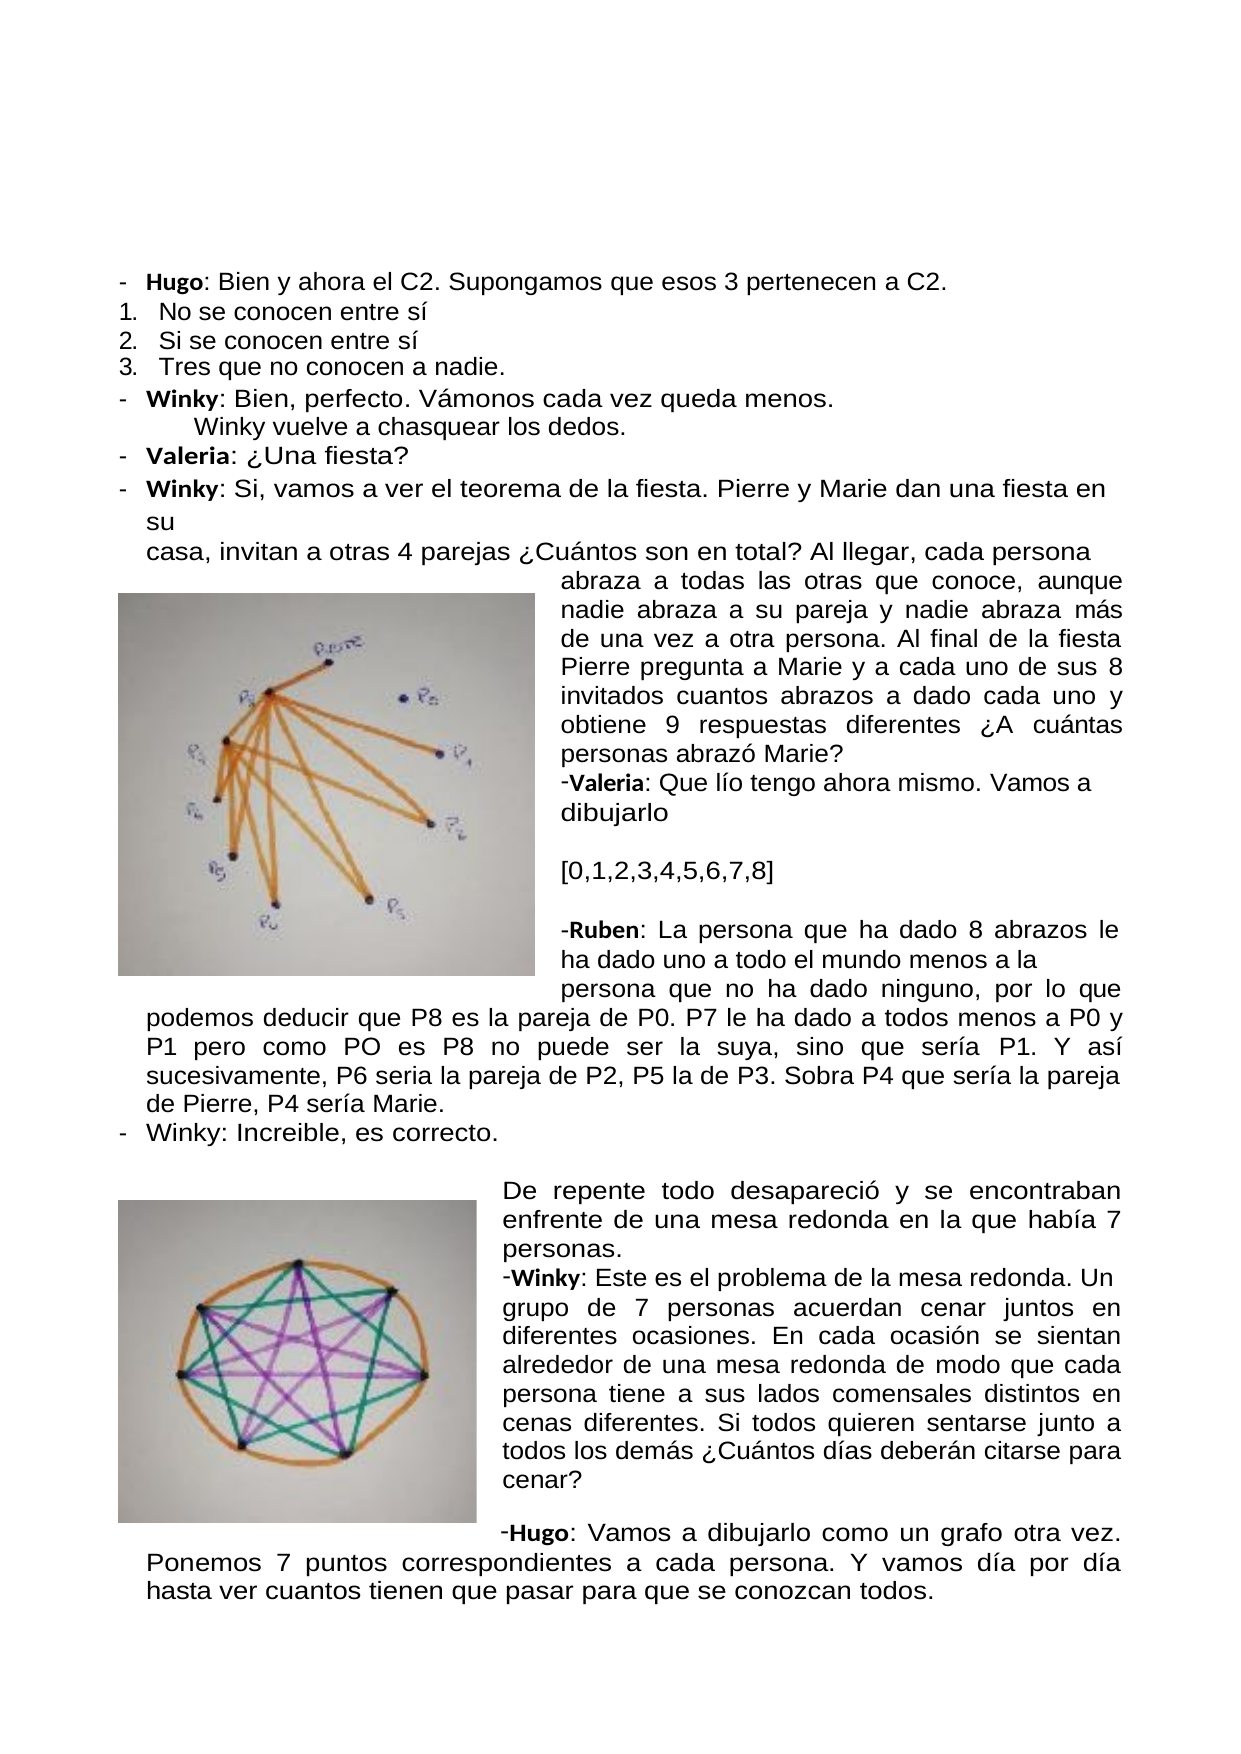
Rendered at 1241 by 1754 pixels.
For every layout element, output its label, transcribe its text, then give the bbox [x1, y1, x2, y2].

text -Ruben: La persona que ha dado 8 abrazos le [560, 915, 1134, 945]
list Winky: Si, vamos a ver el teorema de la fiesta. Pierre y Marie dan una fiesta en su [119, 470, 1134, 537]
list Valeria: ¿Una fiesta? [119, 440, 1134, 470]
list Hugo: Bien y ahora el C2. Supongamos que esos 3 pertenecen a C2. [119, 261, 1134, 298]
picture [118, 593, 535, 976]
text ha dado uno a todo el mundo menos a la persona que no ha dado ninguno, por lo que [560, 945, 1125, 1003]
list Si se conocen entre sí [119, 326, 1134, 355]
text abraza a todas las otras que conoce, aunque nadie abraza a su pareja y nadie abraza más de una vez a otra persona. Al final de la fiesta Pierre pregunta a Marie y a cada uno de sus 8 invitados cuantos abrazos a dado cada uno y obtiene 9 respuestas diferentes ¿A cuántas personas abrazó Marie? [560, 566, 1123, 767]
list Winky: Increible, es correcto. [119, 1118, 1134, 1147]
list Winky: Bien, perfecto. Vámonos cada vez queda menos. [119, 381, 1134, 414]
text dibujarlo [0,1,2,3,4,5,6,7,8] [560, 798, 776, 885]
text grupo de 7 personas acuerdan cenar juntos en diferentes ocasiones. En cada ocasión se sientan alrededor de una mesa redonda de modo que cada persona tiene a sus lados comensales distintos en cenas diferentes. Si todos quieren sentarse junto a todos los demás ¿Cuántos días deberán citarse para cenar? [502, 1293, 1123, 1494]
text De repente todo desapareció y se encontraban enfrente de una mesa redonda en la que había 7 personas. [502, 1176, 1123, 1262]
text -Hugo: Vamos a dibujarlo como un grafo otra vez. Ponemos 7 puntos correspondientes a cada persona. Y vamos día por día hasta ver cuantos tienen que pasar para que se conozcan todos. [146, 1517, 1123, 1604]
picture [118, 1200, 477, 1523]
text -Winky: Este es el problema de la mesa redonda. Un [502, 1262, 1134, 1293]
list No se conocen entre sí [119, 298, 1134, 326]
text -Valeria: Que lío tengo ahora mismo. Vamos a [560, 767, 1134, 798]
text podemos deducir que P8 es la pareja de P0. P7 le ha dado a todos menos a P0 y P1 pero como PO es P8 no puede ser la suya, sino que sería P1. Y así sucesivamente, P6 seria la pareja de P2, P5 la de P3. Sobra P4 que sería la pareja de Pierre, P4 sería Marie. [146, 1003, 1123, 1118]
list Tres que no conocen a nadie. [119, 355, 1134, 381]
text Winky vuelve a chasquear los dedos. [194, 414, 1134, 440]
text casa, invitan a otras 4 parejas ¿Cuántos son en total? Al llegar, cada persona [146, 537, 1134, 566]
